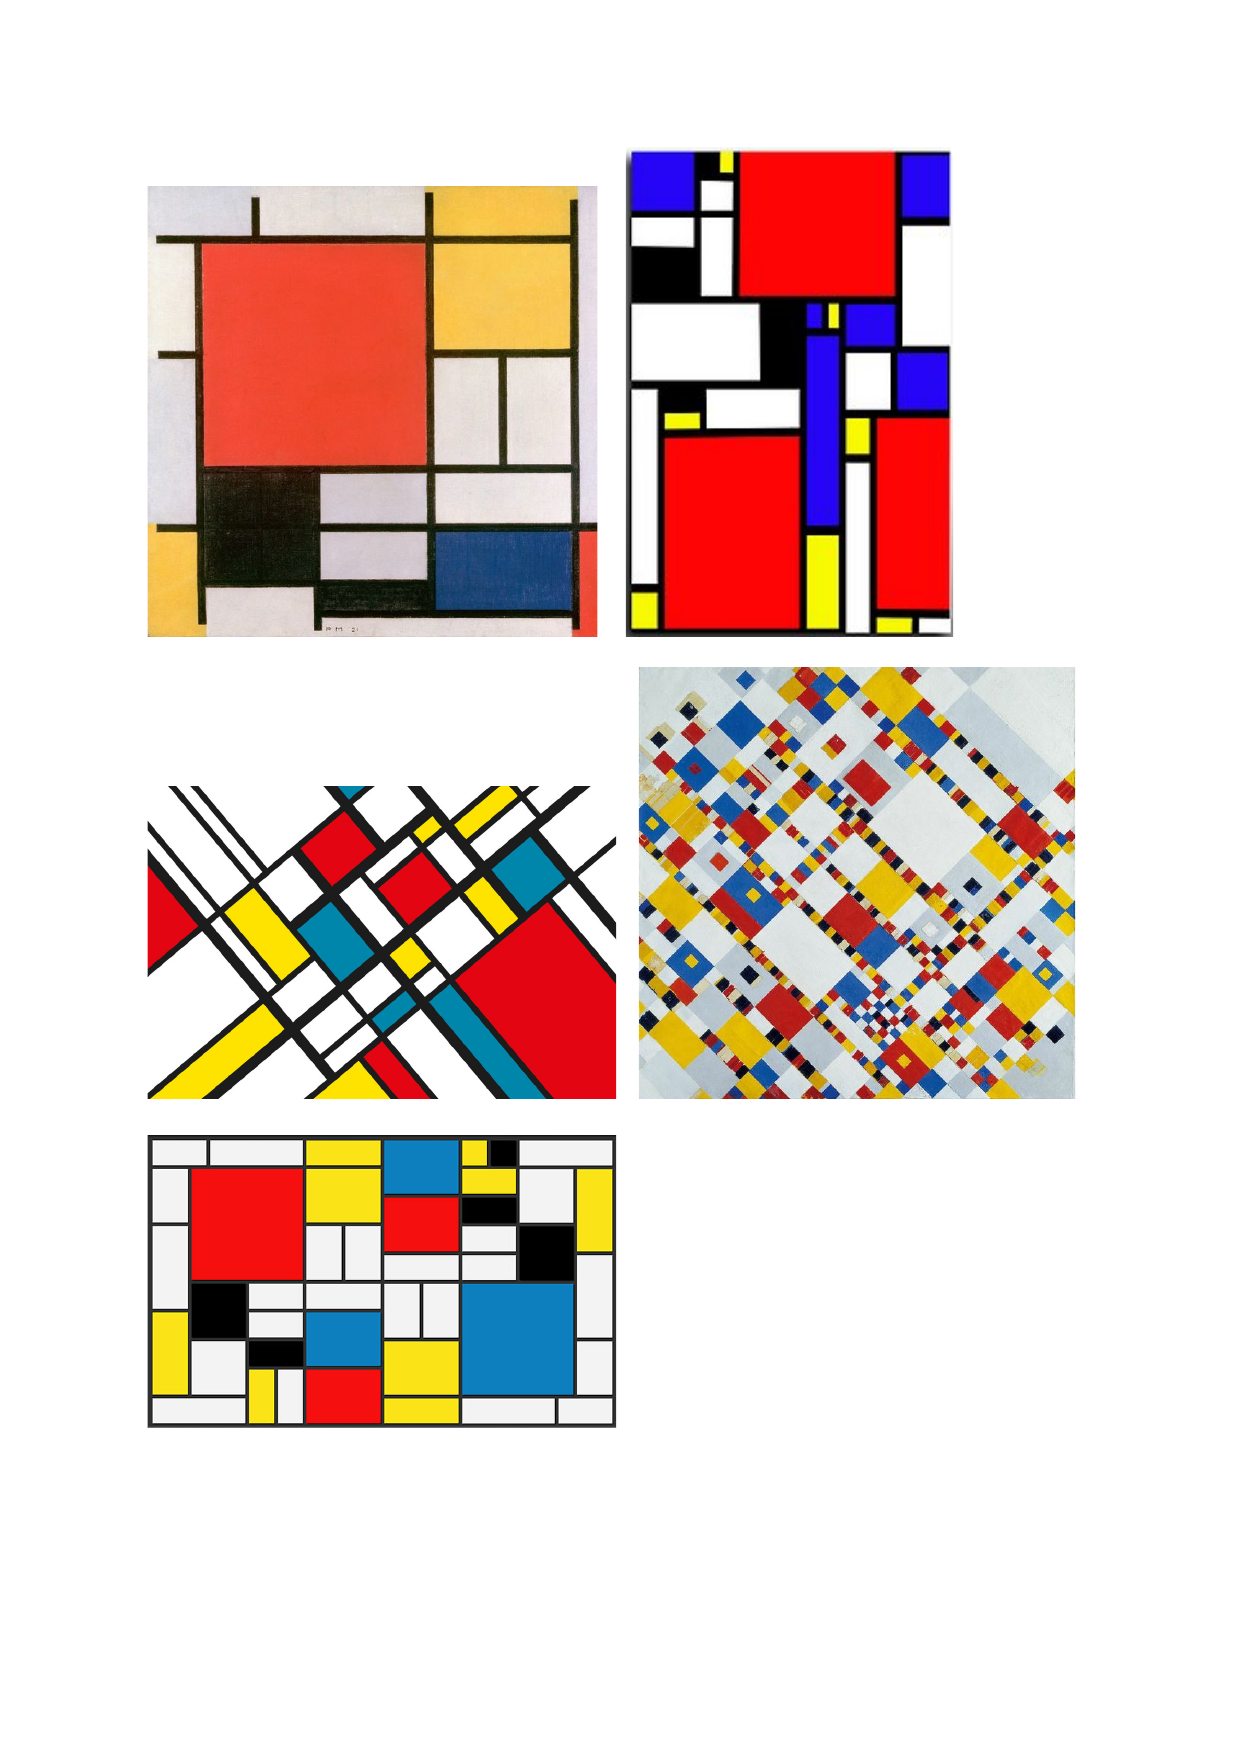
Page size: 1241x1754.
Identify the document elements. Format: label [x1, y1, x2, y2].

picture [147, 186, 598, 637]
picture [638, 667, 1076, 1099]
picture [147, 786, 617, 1099]
picture [625, 147, 954, 637]
picture [147, 1135, 617, 1428]
